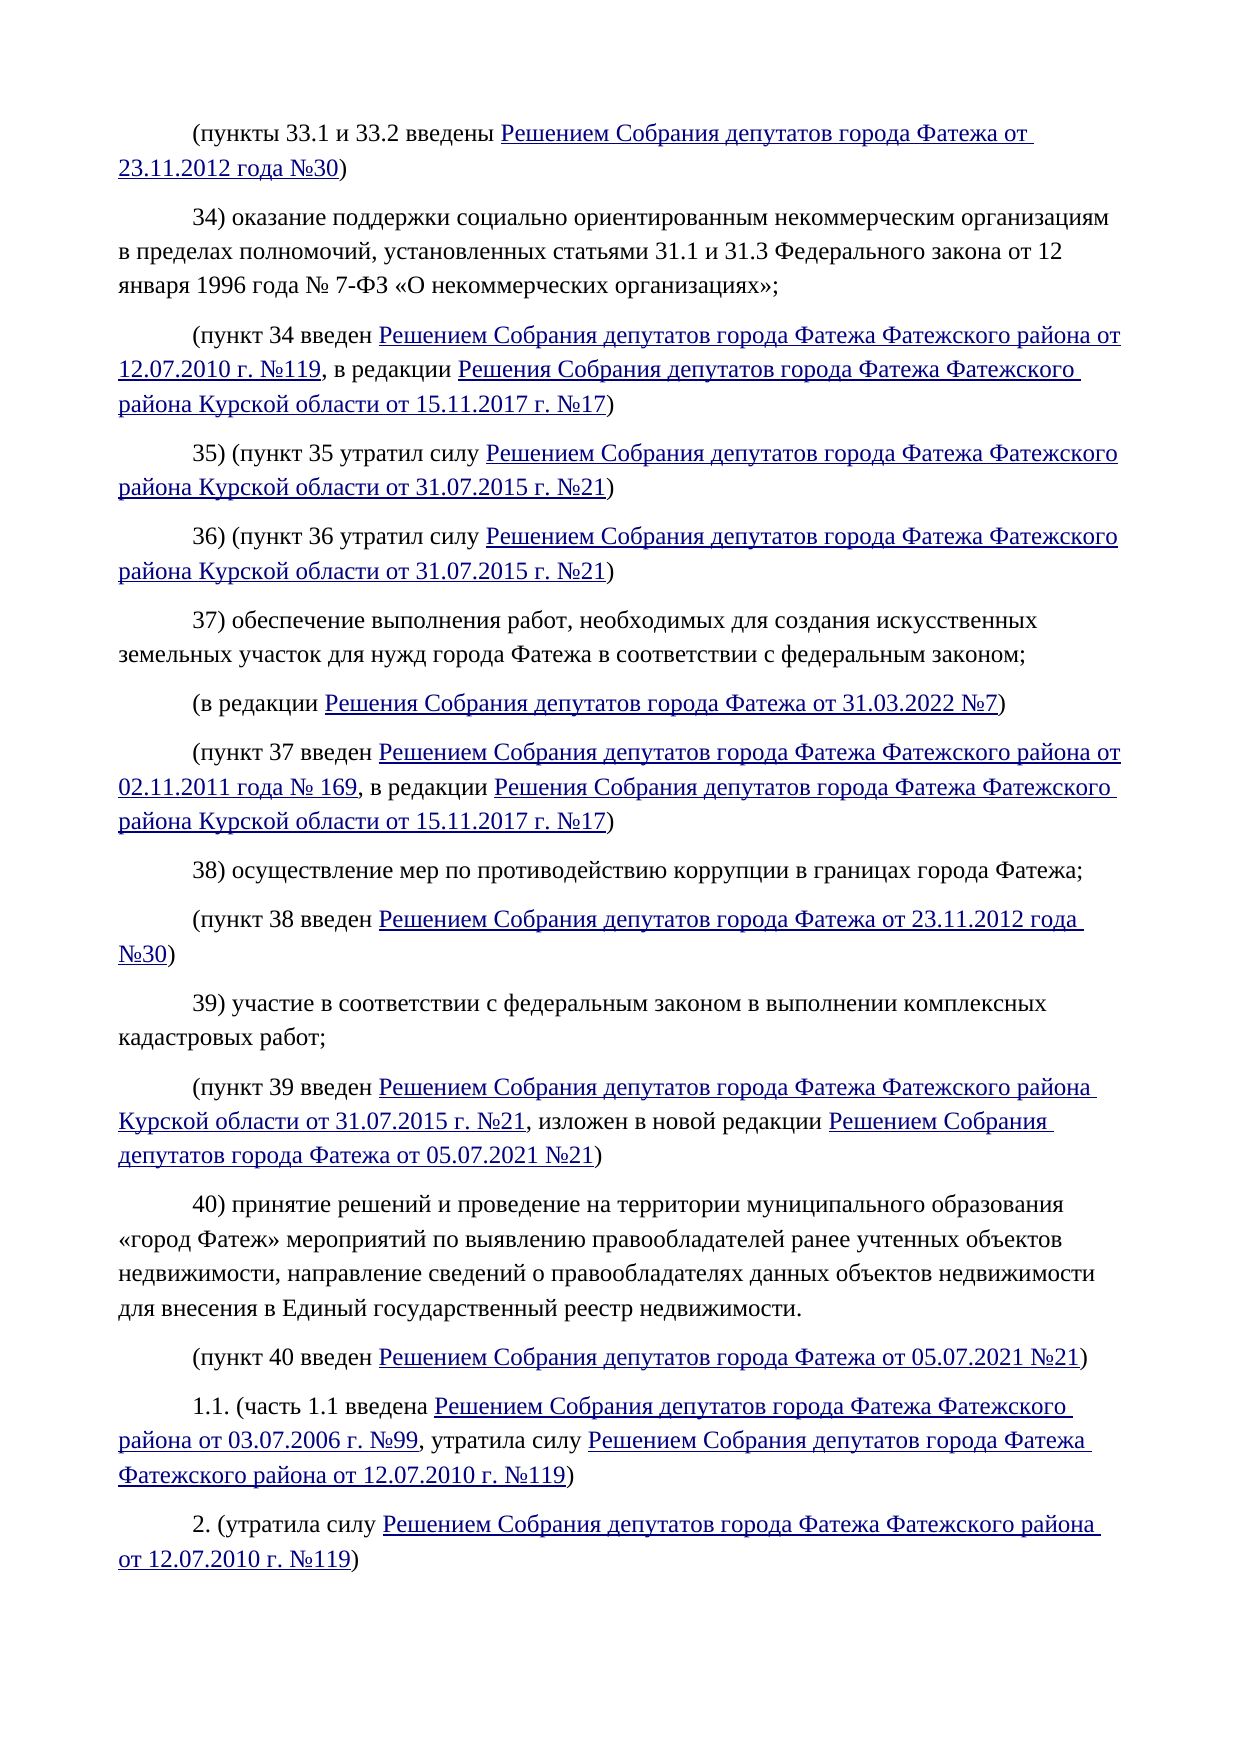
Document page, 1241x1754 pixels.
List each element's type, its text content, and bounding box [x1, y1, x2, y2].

text 36) (пункт 36 утратил силу Решением Собрания депутатов города Фатежа Фатежского района Курской области от 31.07.2015 г. №21) [118, 521, 1122, 584]
text 35) (пункт 35 утратил силу Решением Собрания депутатов города Фатежа Фатежского района Курской области от 31.07.2015 г. №21) [118, 438, 1122, 501]
text (пункты 33.1 и 33.2 введены Решением Собрания депутатов города Фатежа от 23.11.2012 года №30) [118, 118, 1122, 181]
text (пункт 38 введен Решением Собрания депутатов города Фатежа от 23.11.2012 года №30) [118, 904, 1122, 968]
text (пункт 40 введен Решением Собрания депутатов города Фатежа от 05.07.2021 №21) [118, 1342, 1122, 1371]
text (пункт 34 введен Решением Собрания депутатов города Фатежа Фатежского района от 12.07.2010 г. №119, в редакции Решения Собрания депутатов города Фатежа Фатежского района Курской области от 15.11.2017 г. №17) [118, 320, 1122, 417]
text (пункт 39 введен Решением Собрания депутатов города Фатежа Фатежского района Курской области от 31.07.2015 г. №21, изложен в новой редакции Решением Собрания депутатов города Фатежа от 05.07.2021 №21) [118, 1072, 1122, 1169]
text 40) принятие решений и проведение на территории муниципального образования «город Фатеж» мероприятий по выявлению правообладателей ранее учтенных объектов недвижимости, направление сведений о правообладателях данных объектов недвижимости для внесения в Единый государственный реестр недвижимости. [118, 1189, 1122, 1322]
text 39) участие в соответствии с федеральным законом в выполнении комплексных кадастровых работ; [118, 988, 1122, 1051]
text 37) обеспечение выполнения работ, необходимых для создания искусственных земельных участок для нужд города Фатежа в соответствии с федеральным законом; [118, 605, 1122, 668]
text (пункт 37 введен Решением Собрания депутатов города Фатежа Фатежского района от 02.11.2011 года № 169, в редакции Решения Собрания депутатов города Фатежа Фатежского района Курской области от 15.11.2017 г. №17) [118, 737, 1122, 835]
text 2. (утратила силу Решением Собрания депутатов города Фатежа Фатежского района от 12.07.2010 г. №119) [118, 1509, 1122, 1572]
text 34) оказание поддержки социально ориентированным некоммерческим организациям в пределах полномочий, установленных статьями 31.1 и 31.3 Федерального закона от 12 января 1996 года № 7-ФЗ «О некоммерческих организациях»; [118, 202, 1122, 299]
text 38) осуществление мер по противодействию коррупции в границах города Фатежа; [118, 855, 1122, 884]
text 1.1. (часть 1.1 введена Решением Собрания депутатов города Фатежа Фатежского района от 03.07.2006 г. №99, утратила силу Решением Собрания депутатов города Фатежа Фатежского района от 12.07.2010 г. №119) [118, 1391, 1122, 1489]
text (в редакции Решения Собрания депутатов города Фатежа от 31.03.2022 №7) [118, 688, 1122, 717]
